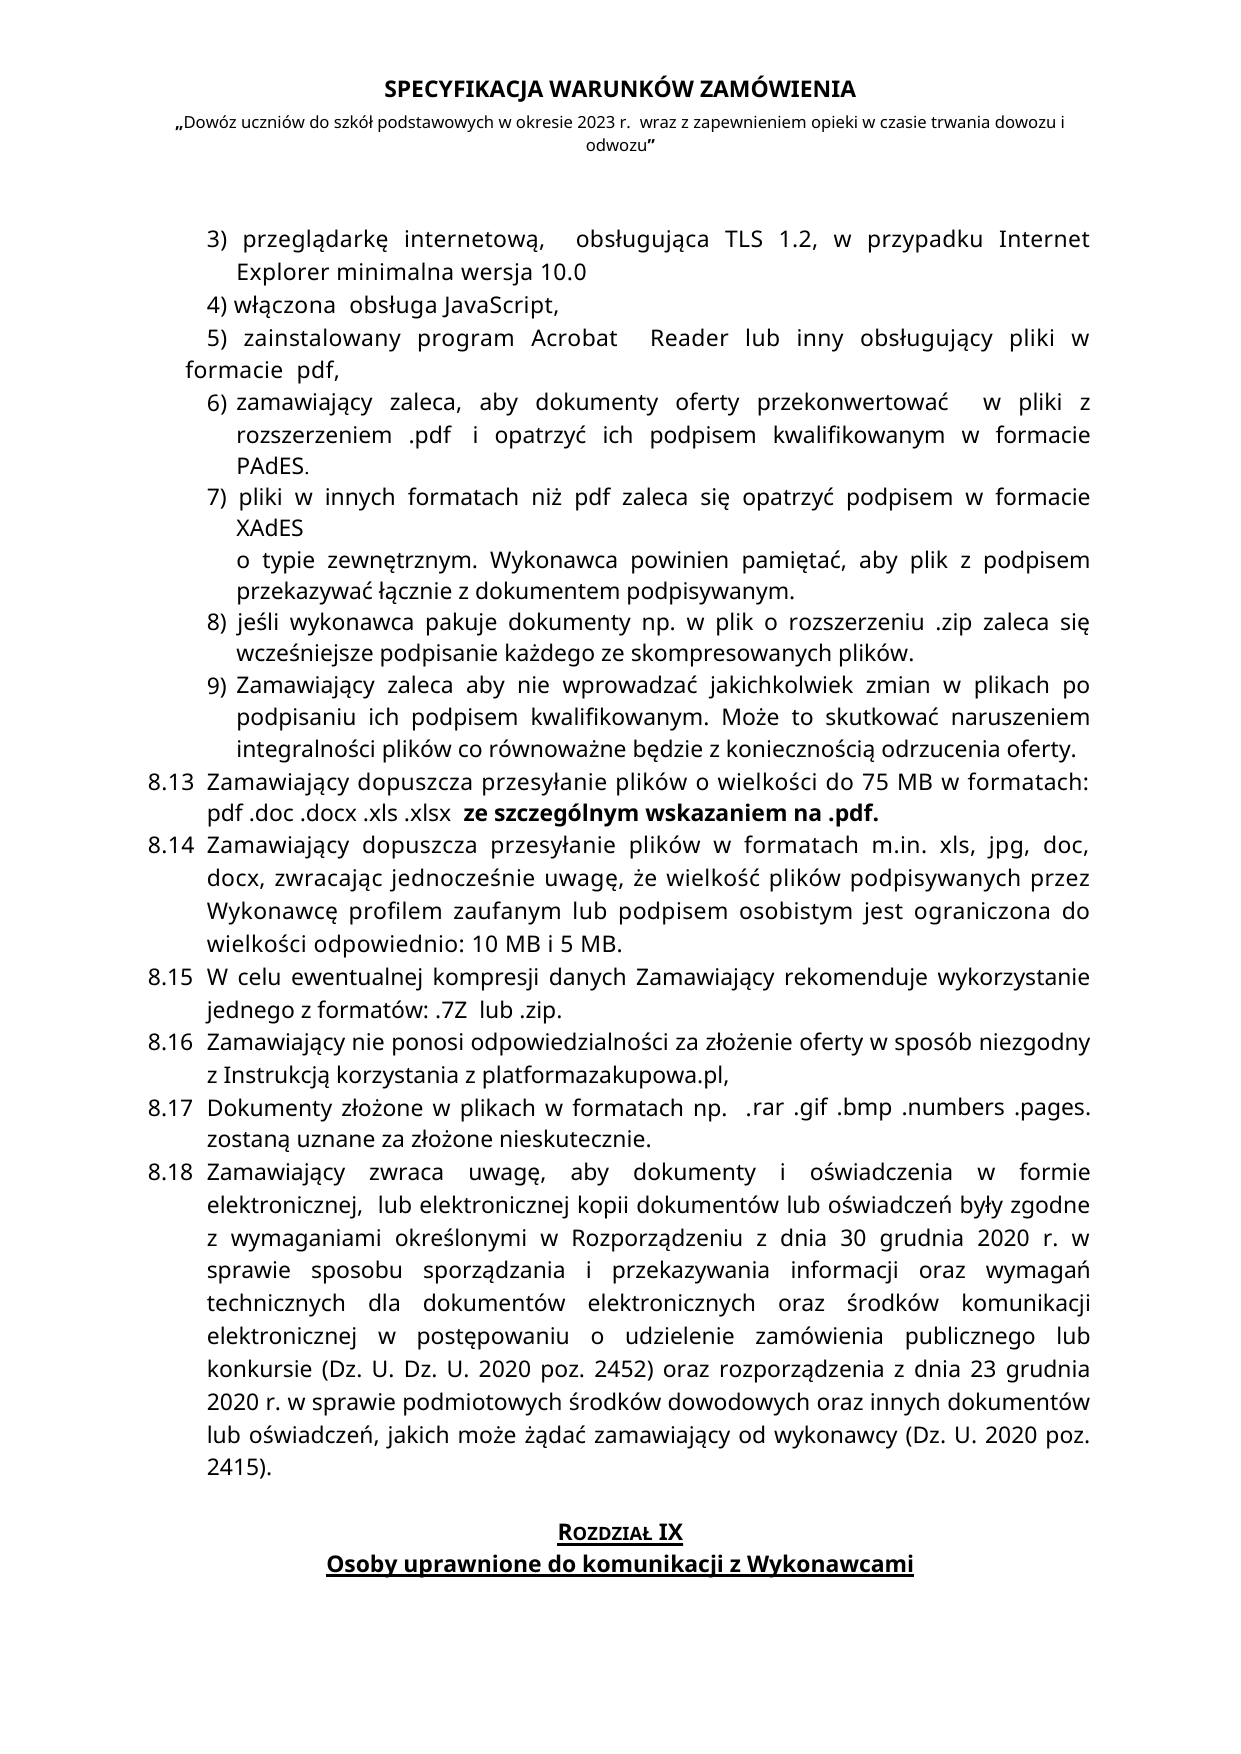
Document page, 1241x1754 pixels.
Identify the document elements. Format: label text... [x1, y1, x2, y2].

list Dokumenty złożone w plikach w formatach np. .rar .gif .bmp .numbers .pages. zostaną uznane za złożone nieskutecznie. [148, 1090, 1091, 1154]
list Zamawiający nie ponosi odpowiedzialności za złożenie oferty w sposób niezgodny z Instrukcją korzystania z platformazakupowa.pl, [148, 1025, 1091, 1090]
list 8) jeśli wykonawca pakuje dokumenty np. w plik o rozszerzeniu .zip zaleca się wcześniejsze podpisanie każdego ze skompresowanych plików. [207, 606, 1091, 668]
list Zamawiający zwraca uwagę, aby dokumenty i oświadczenia w formie elektronicznej, lub elektronicznej kopii dokumentów lub oświadczeń były zgodne z wymaganiami określonymi w Rozporządzeniu z dnia 30 grudnia 2020 r. w sprawie sposobu sporządzania i przekazywania informacji oraz wymagań technicznych dla dokumentów elektronicznych oraz środków komunikacji elektronicznej w postępowaniu o udzielenie zamówienia publicznego lub konkursie (Dz. U. Dz. U. 2020 poz. 2452) oraz rozporządzenia z dnia 23 grudnia 2020 r. w sprawie podmiotowych środków dowodowych oraz innych dokumentów lub oświadczeń, jakich może żądać zamawiający od wykonawcy (Dz. U. 2020 poz. 2415). [148, 1154, 1091, 1483]
list 4) włączona obsługa JavaScript, [185, 287, 1091, 320]
list 9) Zamawiający zaleca aby nie wprowadzać jakichkolwiek zmian w plikach po podpisaniu ich podpisem kwalifikowanym. Może to skutkować naruszeniem integralności plików co równoważne będzie z koniecznością odrzucenia oferty. [207, 668, 1091, 764]
list Zamawiający dopuszcza przesyłanie plików w formatach m.in. xls, jpg, doc, docx, zwracając jednocześnie uwagę, że wielkość plików podpisywanych przez Wykonawcę profilem zaufanym lub podpisem osobistym jest ograniczona do wielkości odpowiednio: 10 MB i 5 MB. [148, 828, 1091, 959]
list 6) zamawiający zaleca, aby dokumenty oferty przekonwertować w pliki z rozszerzeniem .pdf i opatrzyć ich podpisem kwalifikowanym w formacie PAdES. [207, 386, 1091, 481]
list W celu ewentualnej kompresji danych Zamawiający rekomenduje wykorzystanie jednego z formatów: .7Z lub .zip. [148, 959, 1091, 1025]
text Rozdział IX Osoby uprawnione do komunikacji z Wykonawcami [148, 1516, 1093, 1579]
list 5) zainstalowany program Acrobat Reader lub inny obsługujący pliki w formacie pdf, [185, 320, 1091, 386]
list Zamawiający dopuszcza przesyłanie plików o wielkości do 75 MB w formatach: pdf .doc .docx .xls .xlsx ze szczególnym wskazaniem na .pdf. [148, 764, 1091, 828]
list 3) przeglądarkę internetową, obsługująca TLS 1.2, w przypadku Internet Explorer minimalna wersja 10.0 [207, 222, 1091, 287]
list 7) pliki w innych formatach niż pdf zaleca się opatrzyć podpisem w formacie XAdES o typie zewnętrznym. Wykonawca powinien pamiętać, aby plik z podpisem przekazywać łącznie z dokumentem podpisywanym. [207, 481, 1091, 606]
